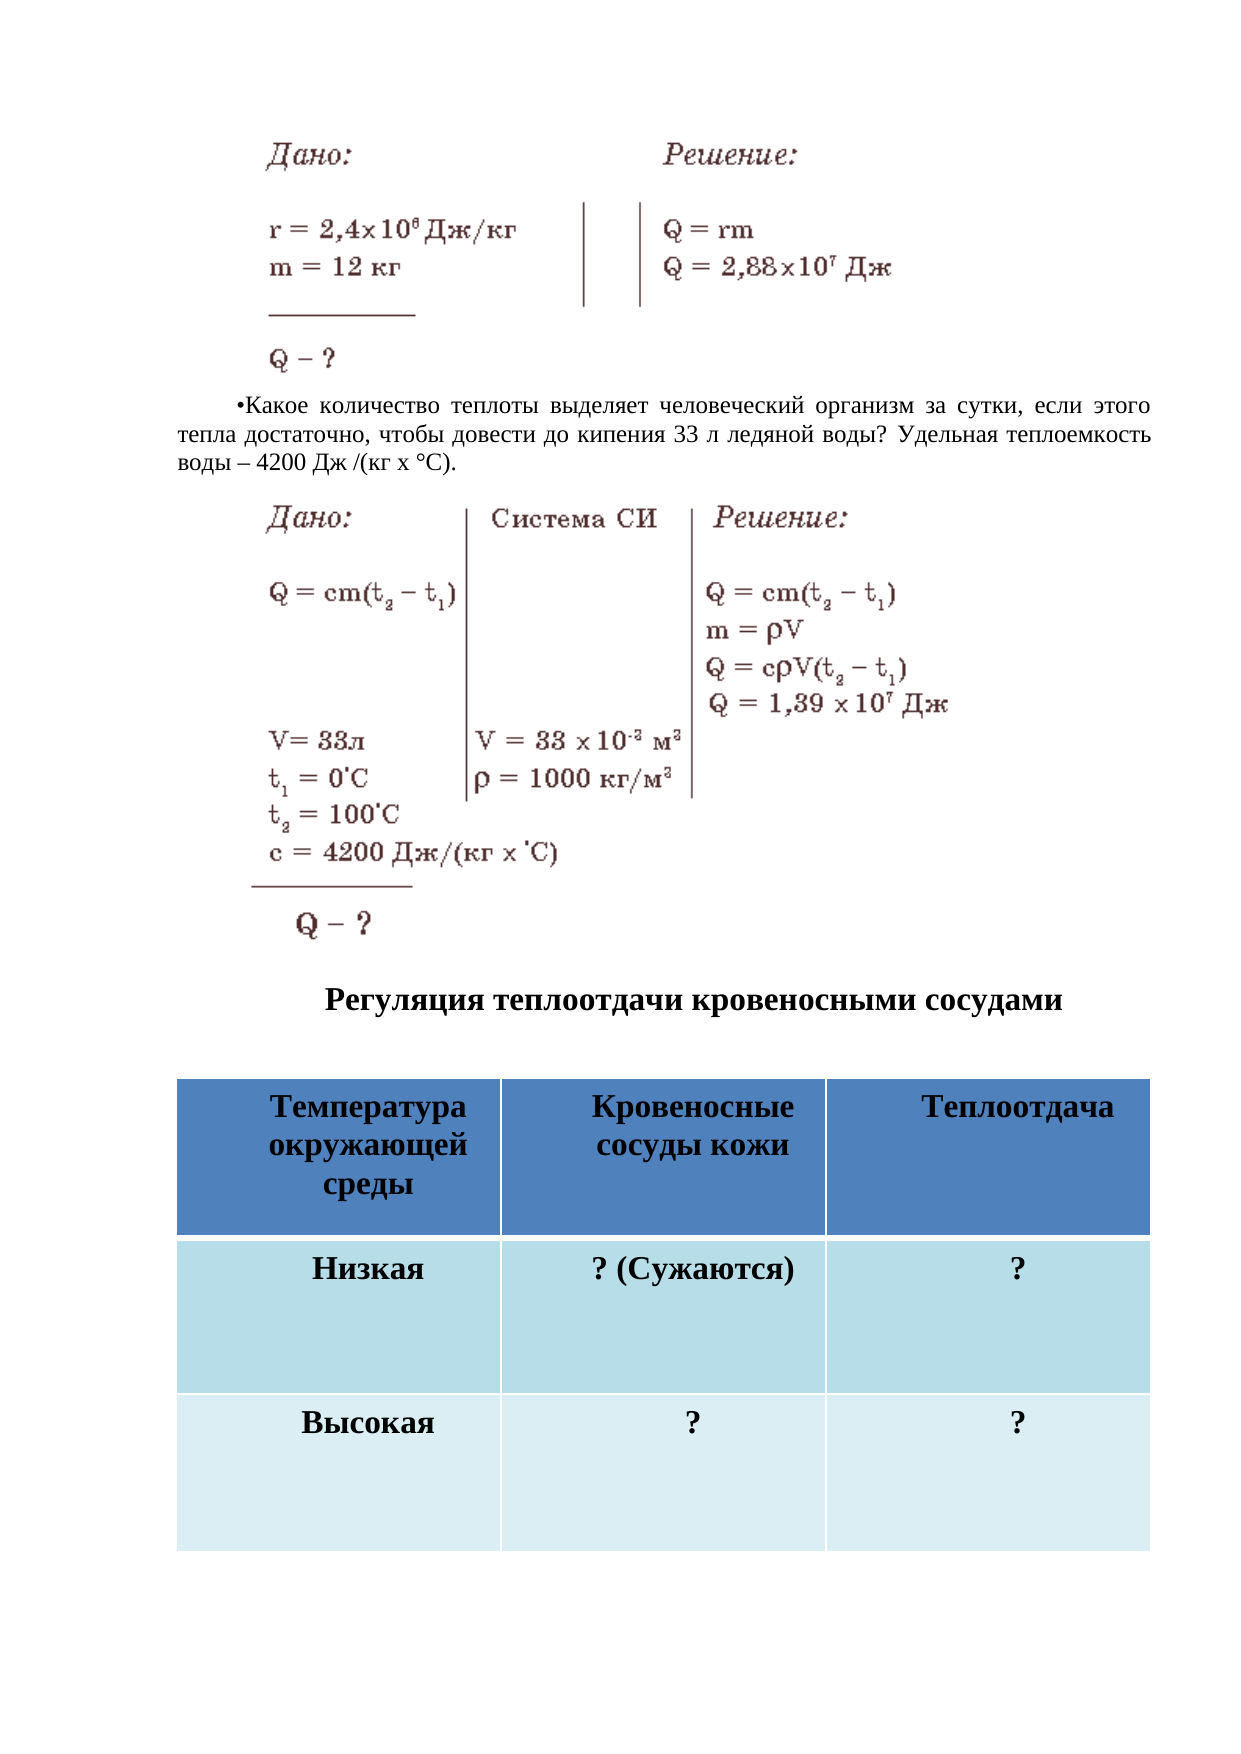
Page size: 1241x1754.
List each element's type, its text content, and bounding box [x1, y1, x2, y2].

table_cell Высокая [177, 1395, 500, 1551]
table_cell ? (Сужаются) [502, 1241, 825, 1393]
table_cell ? [827, 1241, 1150, 1393]
table_cell Низкая [177, 1241, 500, 1393]
table_header Теплоотдача [827, 1079, 1150, 1235]
picture [236, 476, 959, 952]
picture [236, 118, 921, 390]
text Регуляция теплоотдачи кровеносными сосудами [177, 979, 1152, 1018]
table_cell ? [827, 1395, 1150, 1551]
table_header Кровеносные сосуды кожи [502, 1079, 825, 1235]
table_header Температура окружающей среды [177, 1079, 500, 1235]
text •Какое количество теплоты выделяет человеческий организм за сутки, если этого тепла достаточно, чтобы довести до кипения 33 л ледяной воды? Удельная теплоемкость воды – 4200 Дж /(кг х °С). [177, 390, 1152, 476]
table_cell ? [502, 1395, 825, 1551]
